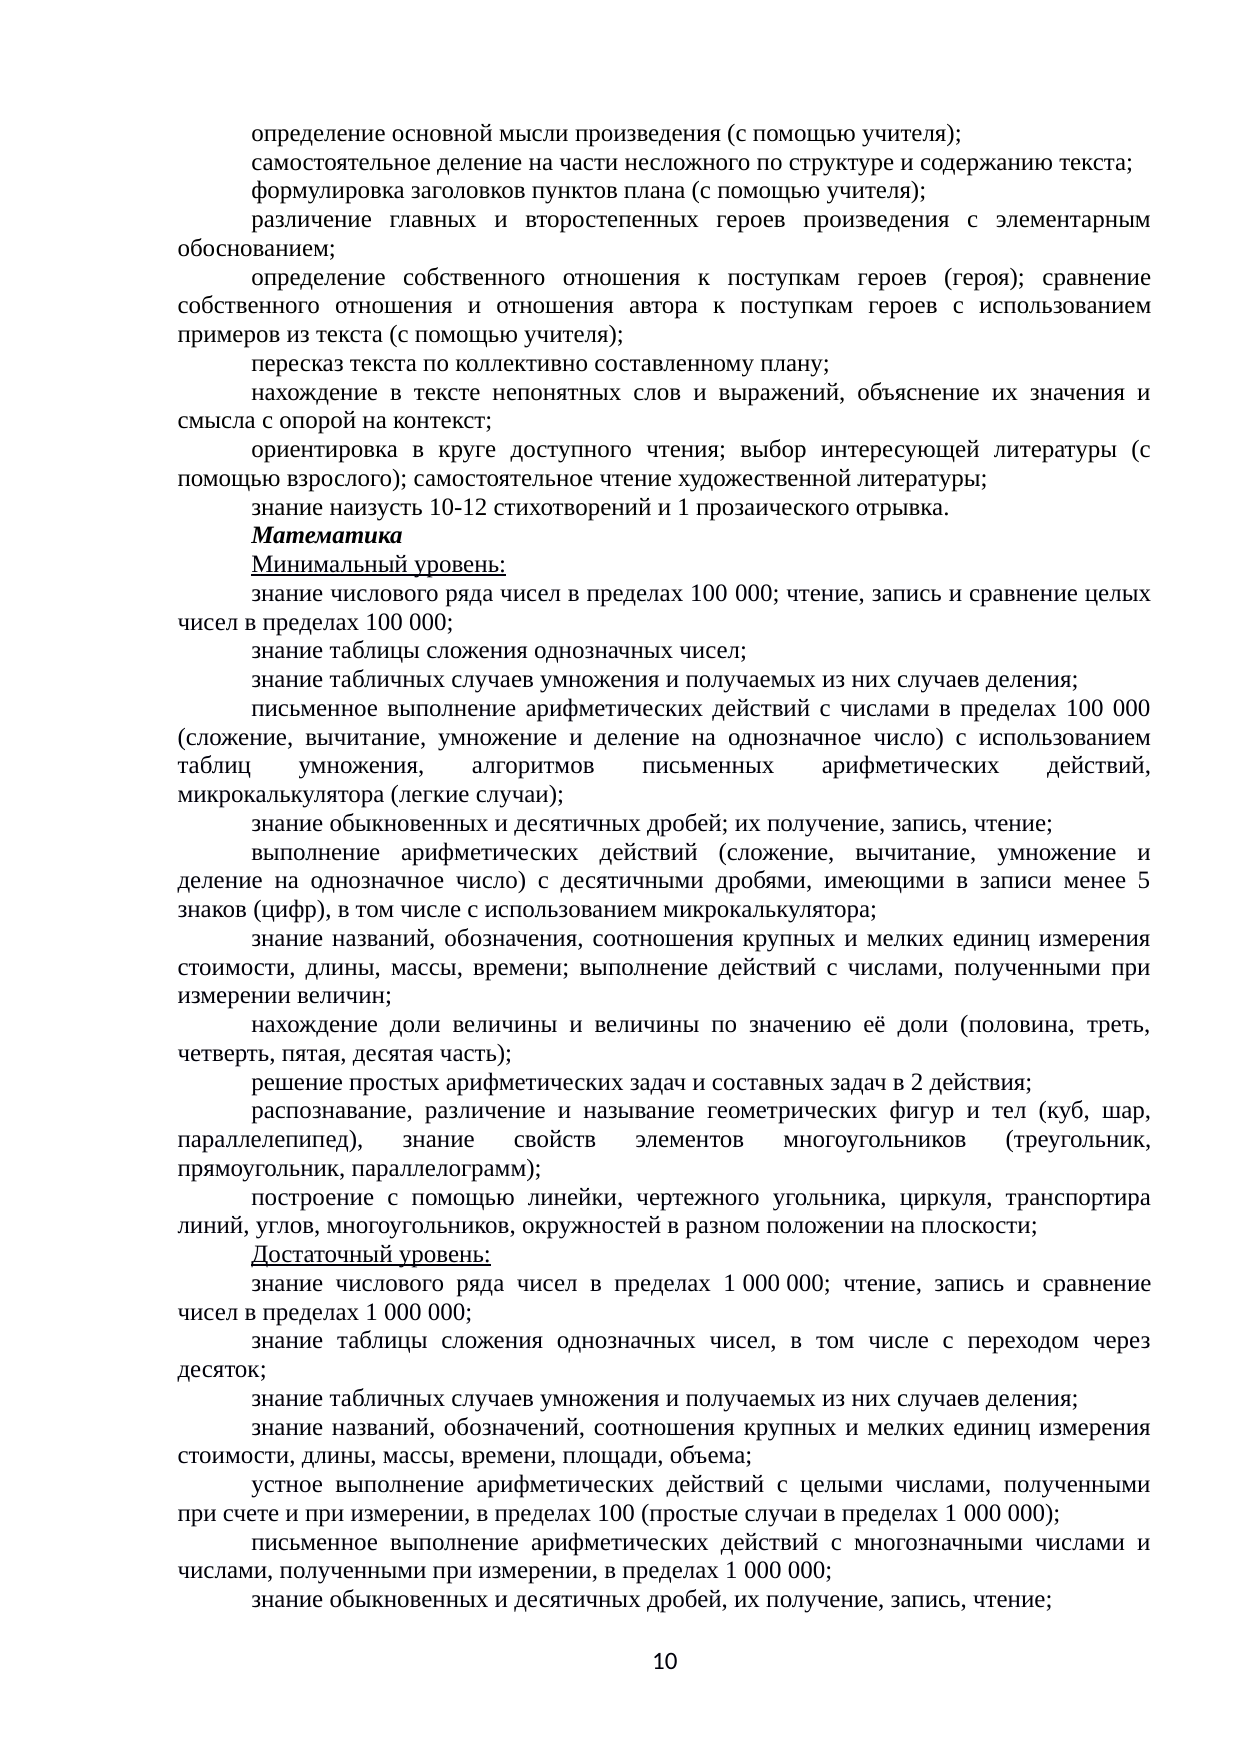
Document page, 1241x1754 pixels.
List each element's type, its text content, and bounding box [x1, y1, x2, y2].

text Достаточный уровень: [177, 1239, 1152, 1268]
text ориентировка в круге доступного чтения; выбор интересующей литературы (с помощью взрослого); самостоятельное чтение художественной литературы; [177, 434, 1152, 492]
text знание названий, обозначения, соотношения крупных и мелких единиц измерения стоимости, длины, массы, времени; выполнение действий с числами, полученными при измерении величин; [177, 923, 1152, 1009]
text определение основной мысли произведения (с помощью учителя); [177, 118, 1152, 147]
text самостоятельное деление на части несложного по структуре и содержанию текста; [177, 147, 1152, 176]
text Минимальный уровень: [177, 549, 1152, 578]
text знание табличных случаев умножения и получаемых из них случаев деления; [177, 1383, 1152, 1412]
text нахождение в тексте непонятных слов и выражений, объяснение их значения и смысла с опорой на контекст; [177, 377, 1152, 434]
text знание числового ряда чисел в пределах 1 000 000; чтение, запись и сравнение чисел в пределах 1 000 000; [177, 1268, 1152, 1326]
text знание табличных случаев умножения и получаемых из них случаев деления; [177, 664, 1152, 693]
text знание названий, обозначений, соотношения крупных и мелких единиц измерения стоимости, длины, массы, времени, площади, объема; [177, 1412, 1152, 1469]
text знание таблицы сложения однозначных чисел; [177, 636, 1152, 664]
text построение с помощью линейки, чертежного угольника, циркуля, транспортира линий, углов, многоугольников, окружностей в разном положении на плоскости; [177, 1182, 1152, 1239]
text определение собственного отношения к поступкам героев (героя); сравнение собственного отношения и отношения автора к поступкам героев с использованием примеров из текста (с помощью учителя); [177, 262, 1152, 348]
text Математика [177, 521, 1152, 549]
text устное выполнение арифметических действий с целыми числами, полученными при счете и при измерении, в пределах 100 (простые случаи в пределах 1 000 000); [177, 1469, 1152, 1527]
text нахождение доли величины и величины по значению её доли (половина, треть, четверть, пятая, десятая часть); [177, 1009, 1152, 1067]
text пересказ текста по коллективно составленному плану; [177, 348, 1152, 377]
text выполнение арифметических действий (сложение, вычитание, умножение и деление на однозначное число) с десятичными дробями, имеющими в записи менее 5 знаков (цифр), в том числе с использованием микрокалькулятора; [177, 837, 1152, 923]
text знание обыкновенных и десятичных дробей; их получение, запись, чтение; [177, 808, 1152, 837]
text формулировка заголовков пунктов плана (с помощью учителя); [177, 176, 1152, 204]
text знание обыкновенных и десятичных дробей, их получение, запись, чтение; [177, 1584, 1152, 1613]
text распознавание, различение и называние геометрических фигур и тел (куб, шар, параллелепипед), знание свойств элементов многоугольников (треугольник, прямоугольник, параллелограмм); [177, 1096, 1152, 1182]
text письменное выполнение арифметических действий с числами в пределах 100 000 (сложение, вычитание, умножение и деление на однозначное число) с использованием таблиц умножения, алгоритмов письменных арифметических действий, микрокалькулятора (легкие случаи); [177, 693, 1152, 808]
text знание наизусть 10-12 стихотворений и 1 прозаического отрывка. [177, 492, 1152, 521]
text знание числового ряда чисел в пределах 100 000; чтение, запись и сравнение целых чисел в пределах 100 000; [177, 578, 1152, 636]
text письменное выполнение арифметических действий с многозначными числами и числами, полученными при измерении, в пределах 1 000 000; [177, 1527, 1152, 1584]
text различение главных и второстепенных героев произведения с элементарным обоснованием; [177, 204, 1152, 262]
text решение простых арифметических задач и составных задач в 2 действия; [177, 1067, 1152, 1096]
text знание таблицы сложения однозначных чисел, в том числе с переходом через десяток; [177, 1326, 1152, 1383]
